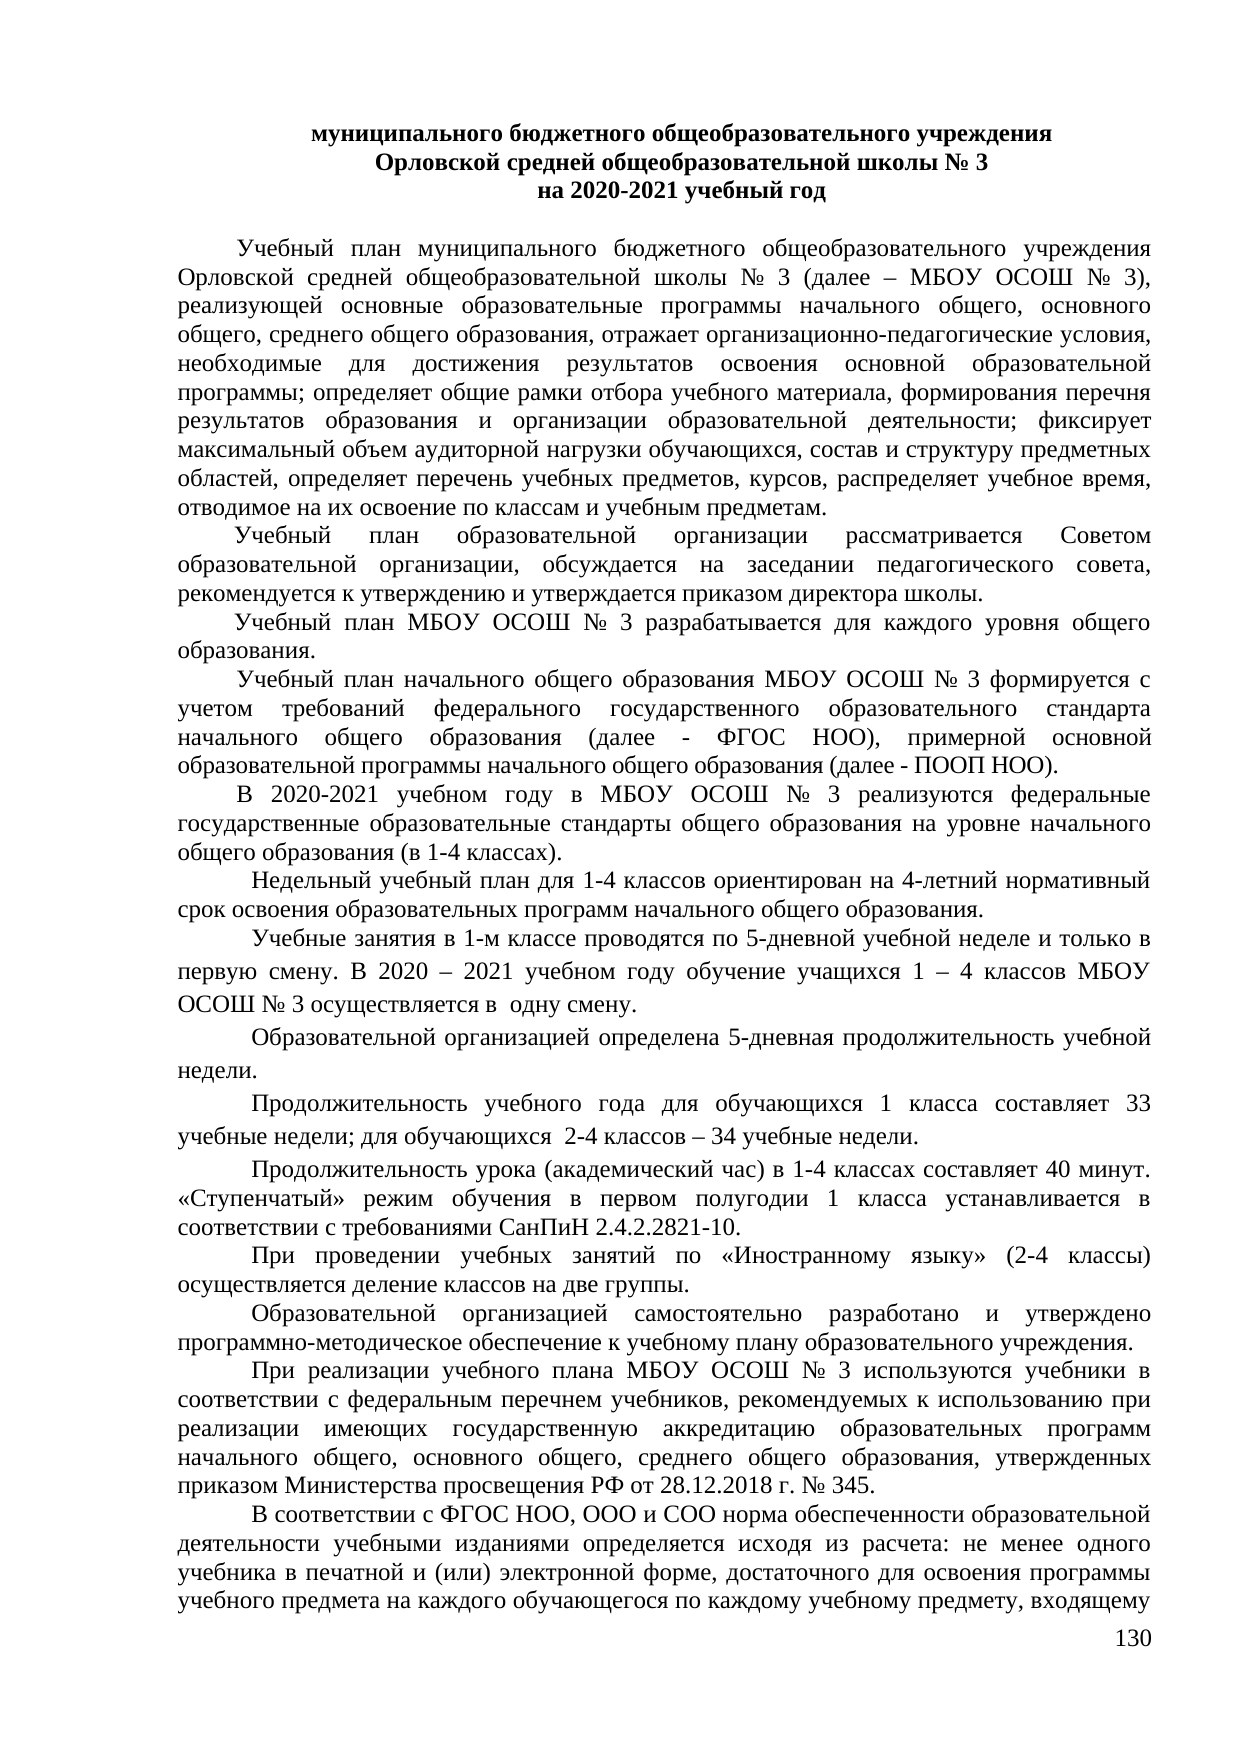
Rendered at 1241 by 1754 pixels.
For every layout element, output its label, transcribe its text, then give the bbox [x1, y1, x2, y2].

list Образовательной организацией определена 5-дневная продолжительность учебной недели. [177, 1022, 1152, 1084]
text Образовательной организацией самостоятельно разработано и утверждено программно-методическое обеспечение к учебному плану образовательного учреждения. [177, 1298, 1152, 1356]
text Учебный план образовательной организации рассматривается Советом образовательной организации, обсуждается на заседании педагогического совета, рекомендуется к утверждению и утверждается приказом директора школы. [177, 521, 1152, 607]
text Недельный учебный план для 1-4 классов ориентирован на 4-летний нормативный срок освоения образовательных программ начального общего образования. [177, 866, 1152, 923]
text муниципального бюджетного общеобразовательного учреждения [177, 118, 1127, 147]
text При проведении учебных занятий по «Иностранному языку» (2-4 классы) осуществляется деление классов на две группы. [177, 1241, 1152, 1298]
text на 2020-2021 учебный год [177, 176, 1127, 204]
list Учебные занятия в 1-м классе проводятся по 5-дневной учебной неделе и только в первую смену. В 2020 – 2021 учебном году обучение учащихся 1 – 4 классов МБОУ ОСОШ № 3 осуществляется в одну смену. [177, 923, 1152, 1018]
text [177, 1499, 1152, 1614]
text Орловской средней общеобразовательной школы № 3 [177, 147, 1127, 176]
text При реализации учебного плана МБОУ ОСОШ № 3 используются учебники в соответствии с федеральным перечнем учебников, рекомендуемых к использованию при реализации имеющих государственную аккредитацию образовательных программ начального общего, основного общего, среднего общего образования, утвержденных приказом Министерства просвещения РФ от 28.12.2018 г. № 345. [177, 1356, 1152, 1499]
text В 2020-2021 учебном году в МБОУ ОСОШ № 3 реализуются федеральные государственные образовательные стандарты общего образования на уровне начального общего образования (в 1-4 классах). [177, 779, 1152, 866]
list Продолжительность учебного года для обучающихся 1 класса составляет 33 учебные недели; для обучающихся 2-4 классов – 34 учебные недели. [177, 1088, 1152, 1150]
text Учебный план МБОУ ОСОШ № 3 разрабатывается для каждого уровня общего образования. [177, 607, 1152, 664]
text Продолжительность урока (академический час) в 1-4 классах составляет 40 минут. «Ступенчатый» режим обучения в первом полугодии 1 класса устанавливается в соответствии с требованиями СанПиН 2.4.2.2821-10. [177, 1154, 1152, 1241]
text Учебный план муниципального бюджетного общеобразовательного учреждения Орловской средней общеобразовательной школы № 3 (далее – МБОУ ОСОШ № 3), реализующей основные образовательные программы начального общего, основного общего, среднего общего образования, отражает организационно-педагогические условия, необходимые для достижения результатов освоения основной образовательной программы; определяет общие рамки отбора учебного материала, формирования перечня результатов образования и организации образовательной деятельности; фиксирует максимальный объем аудиторной нагрузки обучающихся, состав и структуру предметных областей, определяет перечень учебных предметов, курсов, распределяет учебное время, отводимое на их освоение по классам и учебным предметам. [177, 233, 1152, 521]
text Учебный план начального общего образования МБОУ ОСОШ № 3 формируется с учетом требований федерального государственного образовательного стандарта начального общего образования (далее - ФГОС НОО), примерной основной образовательной программы начального общего образования (далее - ПООП НОО). [177, 664, 1152, 779]
